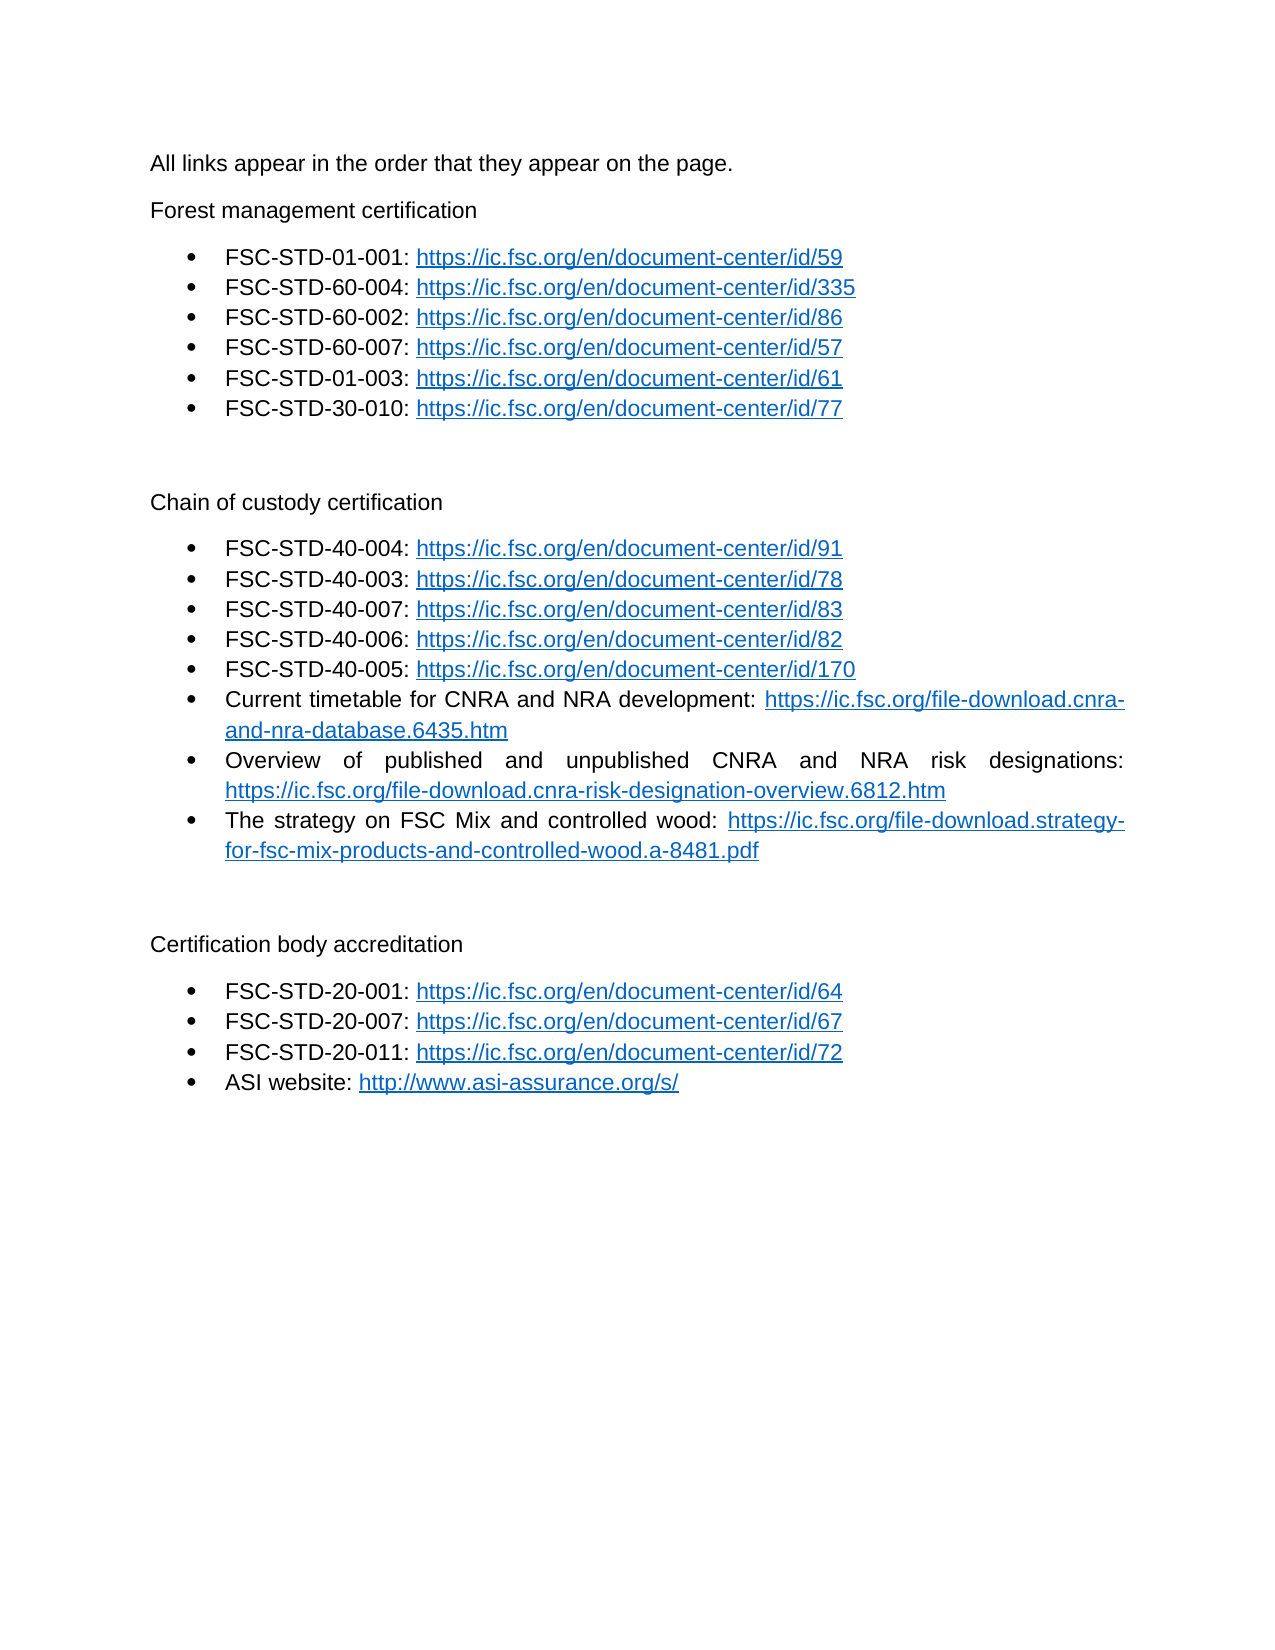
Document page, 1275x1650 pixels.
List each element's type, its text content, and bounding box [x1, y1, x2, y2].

list FSC-STD-60-004: https://ic.fsc.org/en/document-center/id/335 [187, 274, 1125, 300]
list FSC-STD-20-011: https://ic.fsc.org/en/document-center/id/72 [187, 1038, 1125, 1065]
list Overview of published and unpublished CNRA and NRA risk designations: https://ic.fsc.org/file-download.cnra-risk-designation-overview.6812.htm [187, 747, 1125, 803]
list FSC-STD-20-007: https://ic.fsc.org/en/document-center/id/67 [187, 1008, 1125, 1035]
text Chain of custody certification [150, 488, 1125, 515]
list Current timetable for CNRA and NRA development: https://ic.fsc.org/file-download.cnra-and-nra-database.6435.htm [187, 686, 1125, 743]
list FSC-STD-60-007: https://ic.fsc.org/en/document-center/id/57 [187, 334, 1125, 361]
list FSC-STD-20-001: https://ic.fsc.org/en/document-center/id/64 [187, 978, 1125, 1004]
list FSC-STD-40-003: https://ic.fsc.org/en/document-center/id/78 [187, 566, 1125, 592]
list The strategy on FSC Mix and controlled wood: https://ic.fsc.org/file-download.strategy-for-fsc-mix-products-and-controlled-wood.a-8481.pdf [187, 807, 1125, 864]
list FSC-STD-40-006: https://ic.fsc.org/en/document-center/id/82 [187, 626, 1125, 652]
list FSC-STD-40-005: https://ic.fsc.org/en/document-center/id/170 [187, 656, 1125, 683]
list FSC-STD-40-004: https://ic.fsc.org/en/document-center/id/91 [187, 535, 1125, 562]
list FSC-STD-01-001: https://ic.fsc.org/en/document-center/id/59 [187, 244, 1125, 270]
list ASI website: http://www.asi-assurance.org/s/ [187, 1069, 1125, 1095]
text Forest management certification [150, 197, 1125, 223]
text All links appear in the order that they appear on the page. [150, 150, 1125, 176]
list FSC-STD-30-010: https://ic.fsc.org/en/document-center/id/77 [187, 395, 1125, 421]
text Certification body accreditation [150, 931, 1125, 958]
list FSC-STD-01-003: https://ic.fsc.org/en/document-center/id/61 [187, 364, 1125, 391]
list FSC-STD-60-002: https://ic.fsc.org/en/document-center/id/86 [187, 304, 1125, 331]
list FSC-STD-40-007: https://ic.fsc.org/en/document-center/id/83 [187, 596, 1125, 622]
